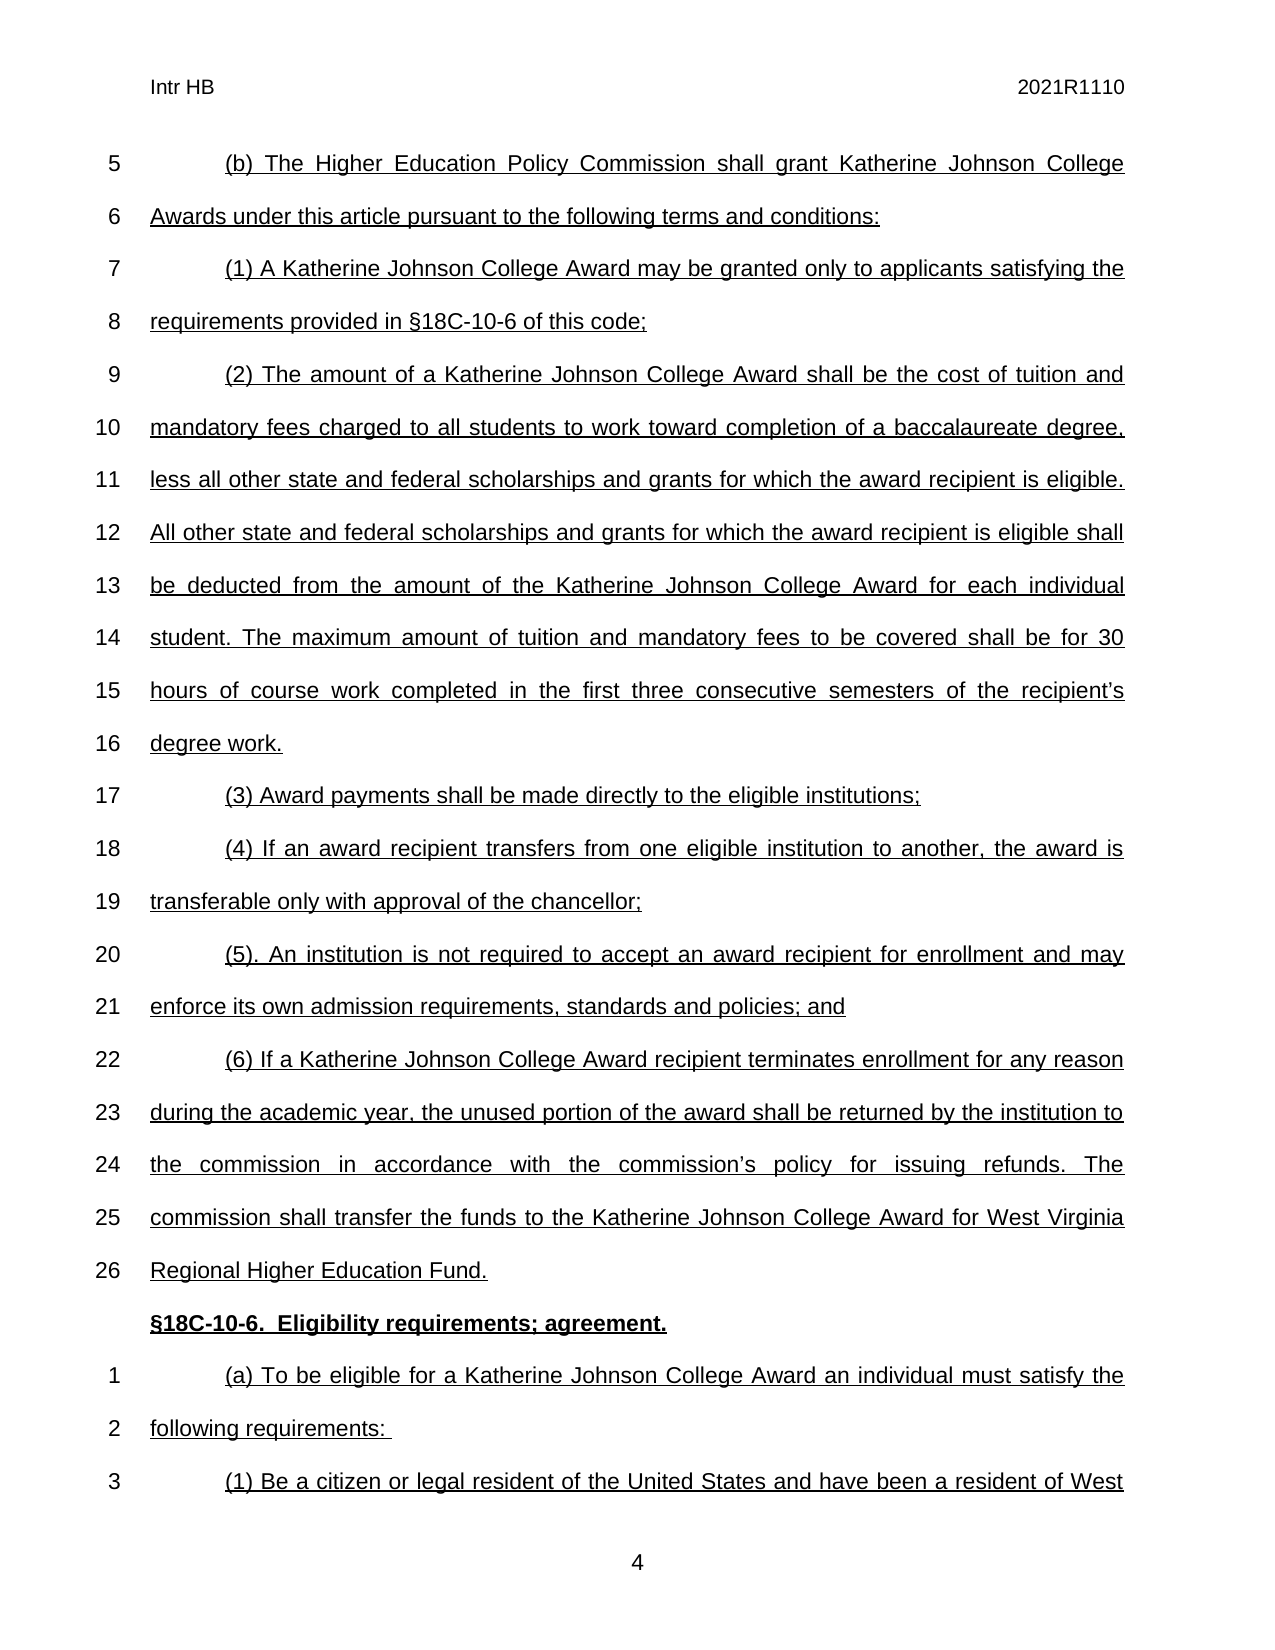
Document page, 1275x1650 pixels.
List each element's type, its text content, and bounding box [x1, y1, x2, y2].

text (3) Award payments shall be made directly to the eligible institutions; [150, 782, 1125, 809]
text (2) The amount of a Katherine Johnson College Award shall be the cost of tuition and mandatory fees charged to all students to work toward completion of a baccalaureate degree, less all other state and federal scholarships and grants for which the award recipient is eligible. All other state and federal scholarships and grants for which the award recipient is eligible shall be deducted from the amount of the Katherine Johnson College Award for each individual student. The maximum amount of tuition and mandatory fees to be covered shall be for 30 hours of course work completed in the first three consecutive semesters of the recipient’s degree work. [150, 596, 1125, 647]
text (2) The amount of a Katherine Johnson College Award shall be the cost of tuition and mandatory fees charged to all students to work toward completion of a baccalaureate degree, less all other state and federal scholarships and grants for which the award recipient is eligible. All other state and federal scholarships and grants for which the award recipient is eligible shall be deducted from the amount of the Katherine Johnson College Award for each individual student. The maximum amount of tuition and mandatory fees to be covered shall be for 30 hours of course work completed in the first three consecutive semesters of the recipient’s degree work. [150, 648, 1125, 700]
text (4) If an award recipient transfers from one eligible institution to another, the award is transferable only with approval of the chancellor; [150, 835, 1125, 914]
text (6) If a Katherine Johnson College Award recipient terminates enrollment for any reason during the academic year, the unused portion of the award shall be returned by the institution to the commission in accordance with the commission’s policy for issuing refunds. The commission shall transfer the funds to the Katherine Johnson College Award for West Virginia Regional Higher Education Fund. [150, 1046, 1125, 1174]
text (2) The amount of a Katherine Johnson College Award shall be the cost of tuition and mandatory fees charged to all students to work toward completion of a baccalaureate degree, less all other state and federal scholarships and grants for which the award recipient is eligible. All other state and federal scholarships and grants for which the award recipient is eligible shall be deducted from the amount of the Katherine Johnson College Award for each individual student. The maximum amount of tuition and mandatory fees to be covered shall be for 30 hours of course work completed in the first three consecutive semesters of the recipient’s degree work. [150, 701, 1125, 756]
text (b) The Higher Education Policy Commission shall grant Katherine Johnson College Awards under this article pursuant to the following terms and conditions: [150, 150, 1125, 229]
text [150, 1468, 1125, 1494]
text (2) The amount of a Katherine Johnson College Award shall be the cost of tuition and mandatory fees charged to all students to work toward completion of a baccalaureate degree, less all other state and federal scholarships and grants for which the award recipient is eligible. All other state and federal scholarships and grants for which the award recipient is eligible shall be deducted from the amount of the Katherine Johnson College Award for each individual student. The maximum amount of tuition and mandatory fees to be covered shall be for 30 hours of course work completed in the first three consecutive semesters of the recipient’s degree work. [150, 490, 1125, 594]
text (5). An institution is not required to accept an award recipient for enrollment and may enforce its own admission requirements, standards and policies; and [150, 941, 1125, 1020]
text (2) The amount of a Katherine Johnson College Award shall be the cost of tuition and mandatory fees charged to all students to work toward completion of a baccalaureate degree, less all other state and federal scholarships and grants for which the award recipient is eligible. All other state and federal scholarships and grants for which the award recipient is eligible shall be deducted from the amount of the Katherine Johnson College Award for each individual student. The maximum amount of tuition and mandatory fees to be covered shall be for 30 hours of course work completed in the first three consecutive semesters of the recipient’s degree work. [150, 438, 1125, 489]
text (6) If a Katherine Johnson College Award recipient terminates enrollment for any reason during the academic year, the unused portion of the award shall be returned by the institution to the commission in accordance with the commission’s policy for issuing refunds. The commission shall transfer the funds to the Katherine Johnson College Award for West Virginia Regional Higher Education Fund. [150, 1175, 1125, 1227]
text (2) The amount of a Katherine Johnson College Award shall be the cost of tuition and mandatory fees charged to all students to work toward completion of a baccalaureate degree, less all other state and federal scholarships and grants for which the award recipient is eligible. All other state and federal scholarships and grants for which the award recipient is eligible shall be deducted from the amount of the Katherine Johnson College Award for each individual student. The maximum amount of tuition and mandatory fees to be covered shall be for 30 hours of course work completed in the first three consecutive semesters of the recipient’s degree work. [150, 361, 1125, 436]
subtitle §18C-10-6. Eligibility requirements; agreement. [150, 1309, 1125, 1336]
text (a) To be eligible for a Katherine Johnson College Award an individual must satisfy the following requirements: [150, 1362, 1125, 1441]
text (6) If a Katherine Johnson College Award recipient terminates enrollment for any reason during the academic year, the unused portion of the award shall be returned by the institution to the commission in accordance with the commission’s policy for issuing refunds. The commission shall transfer the funds to the Katherine Johnson College Award for West Virginia Regional Higher Education Fund. [150, 1228, 1125, 1283]
text (1) A Katherine Johnson College Award may be granted only to applicants satisfying the requirements provided in §18C-10-6 of this code; [150, 255, 1125, 334]
